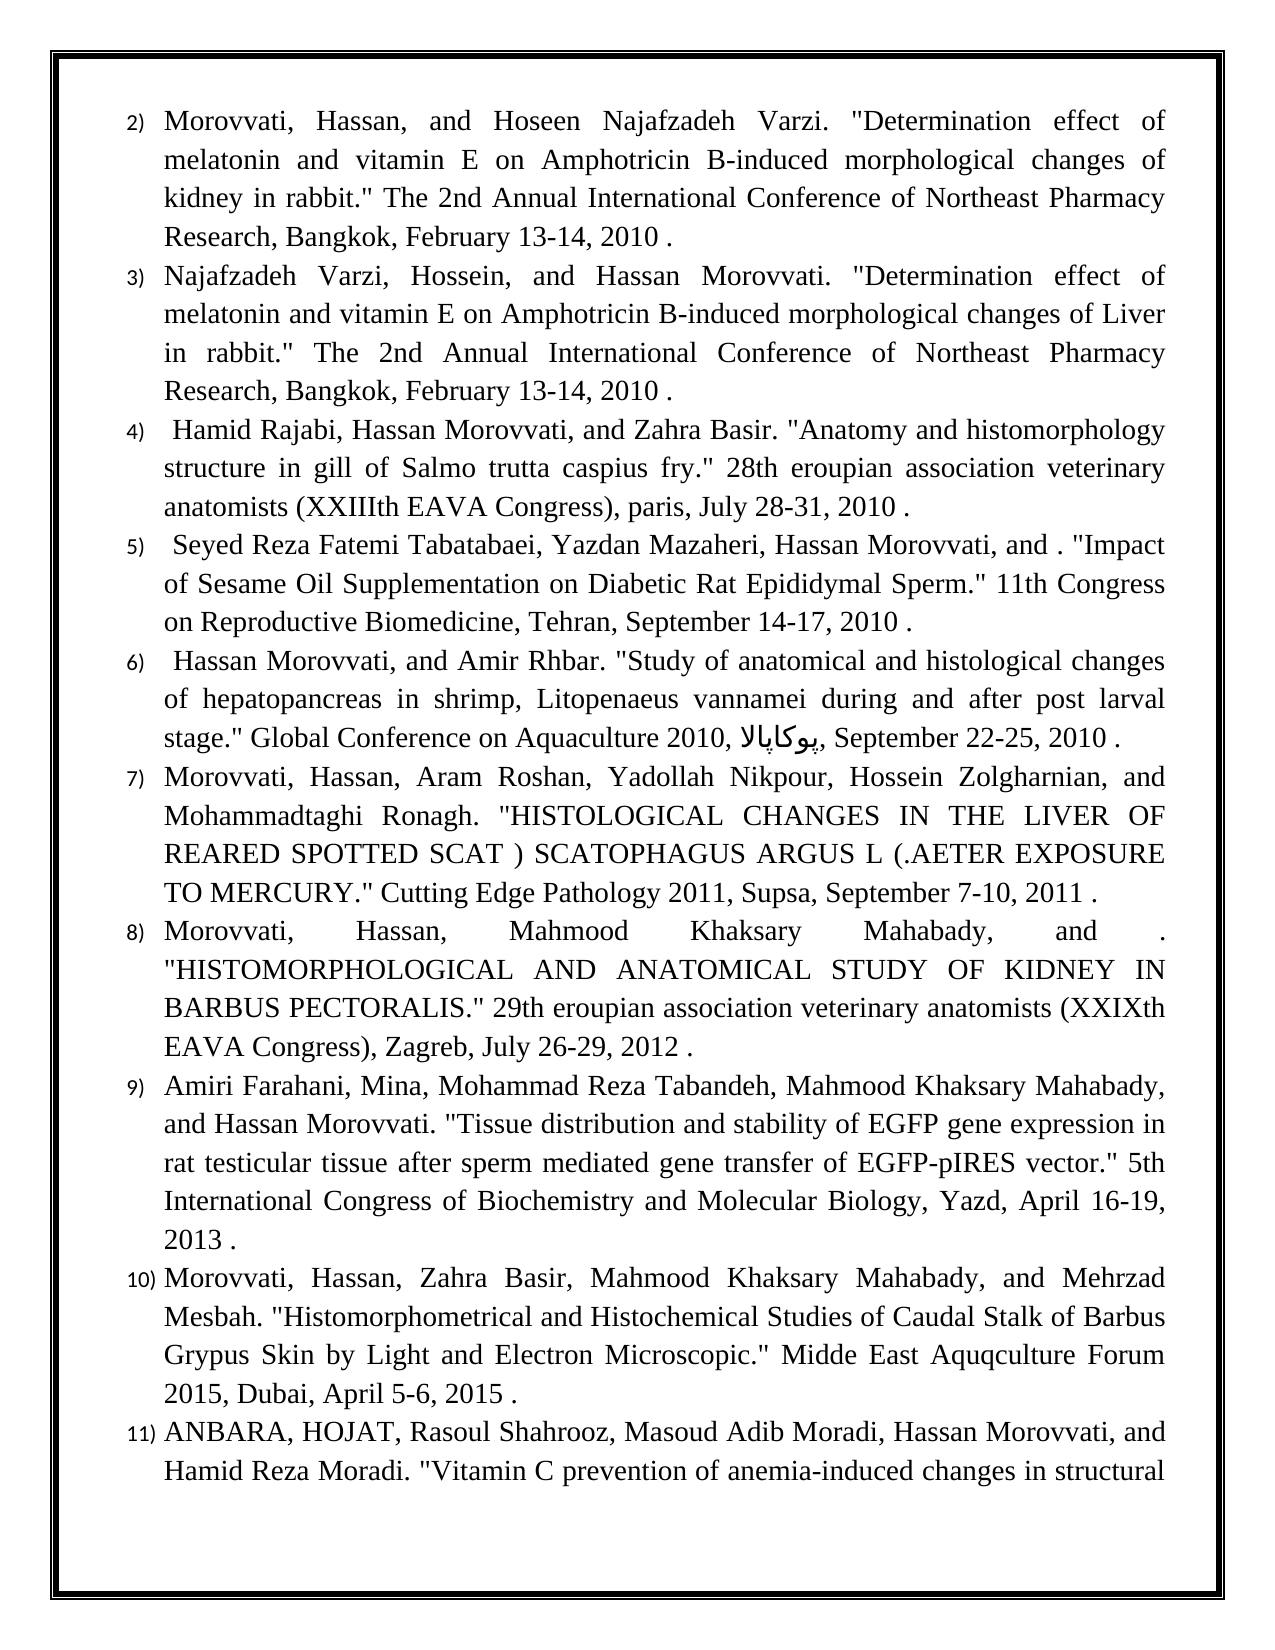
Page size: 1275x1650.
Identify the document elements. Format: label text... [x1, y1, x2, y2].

list Morovvati, Hassan, Mahmood Khaksary Mahabady, and . "HISTOMORPHOLOGICAL AND ANATOMICAL STUDY OF KIDNEY IN BARBUS PECTORALIS." 29th eroupian association veterinary anatomists (XXIXth EAVA Congress), Zagreb, July 26-29, 2012 . [126, 913, 1167, 1063]
list Morovvati, Hassan, and Hoseen Najafzadeh Varzi. "Determination effect of melatonin and vitamin E on Amphotricin B-induced morphological changes of kidney in rabbit." The 2nd Annual International Conference of Northeast Pharmacy Research, Bangkok, February 13-14, 2010 . [126, 103, 1167, 253]
list Najafzadeh Varzi, Hossein, and Hassan Morovvati. "Determination effect of melatonin and vitamin E on Amphotricin B-induced morphological changes of Liver in rabbit." The 2nd Annual International Conference of Northeast Pharmacy Research, Bangkok, February 13-14, 2010 . [126, 258, 1167, 407]
list Hassan Morovvati, and Amir Rhbar. "Study of anatomical and histological changes of hepatopancreas in shrimp, Litopenaeus vannamei during and after post larval stage." Global Conference on Aquaculture 2010, پوکاپالا, September 22-25, 2010 . [126, 643, 1167, 754]
list Morovvati, Hassan, Zahra Basir, Mahmood Khaksary Mahabady, and Mehrzad Mesbah. "Histomorphometrical and Histochemical Studies of Caudal Stalk of Barbus Grypus Skin by Light and Electron Microscopic." Midde East Aquqculture Forum 2015, Dubai, April 5-6, 2015 . [126, 1260, 1167, 1409]
list Morovvati, Hassan, Aram Roshan, Yadollah Nikpour, Hossein Zolgharnian, and Mohammadtaghi Ronagh. "HISTOLOGICAL CHANGES IN THE LIVER OF REARED SPOTTED SCAT ) SCATOPHAGUS ARGUS L (.AETER EXPOSURE TO MERCURY." Cutting Edge Pathology 2011, Supsa, September 7-10, 2011 . [126, 759, 1167, 908]
list Amiri Farahani, Mina, Mohammad Reza Tabandeh, Mahmood Khaksary Mahabady, and Hassan Morovvati. "Tissue distribution and stability of EGFP gene expression in rat testicular tissue after sperm mediated gene transfer of EGFP-pIRES vector." 5th International Congress of Biochemistry and Molecular Biology, Yazd, April 16-19, 2013 . [126, 1068, 1167, 1255]
list Hamid Rajabi, Hassan Morovvati, and Zahra Basir. "Anatomy and histomorphology structure in gill of Salmo trutta caspius fry." 28th eroupian association veterinary anatomists (XXIIIth EAVA Congress), paris, July 28-31, 2010 . [126, 412, 1167, 522]
list Seyed Reza Fatemi Tabatabaei, Yazdan Mazaheri, Hassan Morovvati, and . "Impact of Sesame Oil Supplementation on Diabetic Rat Epididymal Sperm." 11th Congress on Reproductive Biomedicine, Tehran, September 14-17, 2010 . [126, 527, 1167, 638]
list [126, 1414, 1167, 1487]
